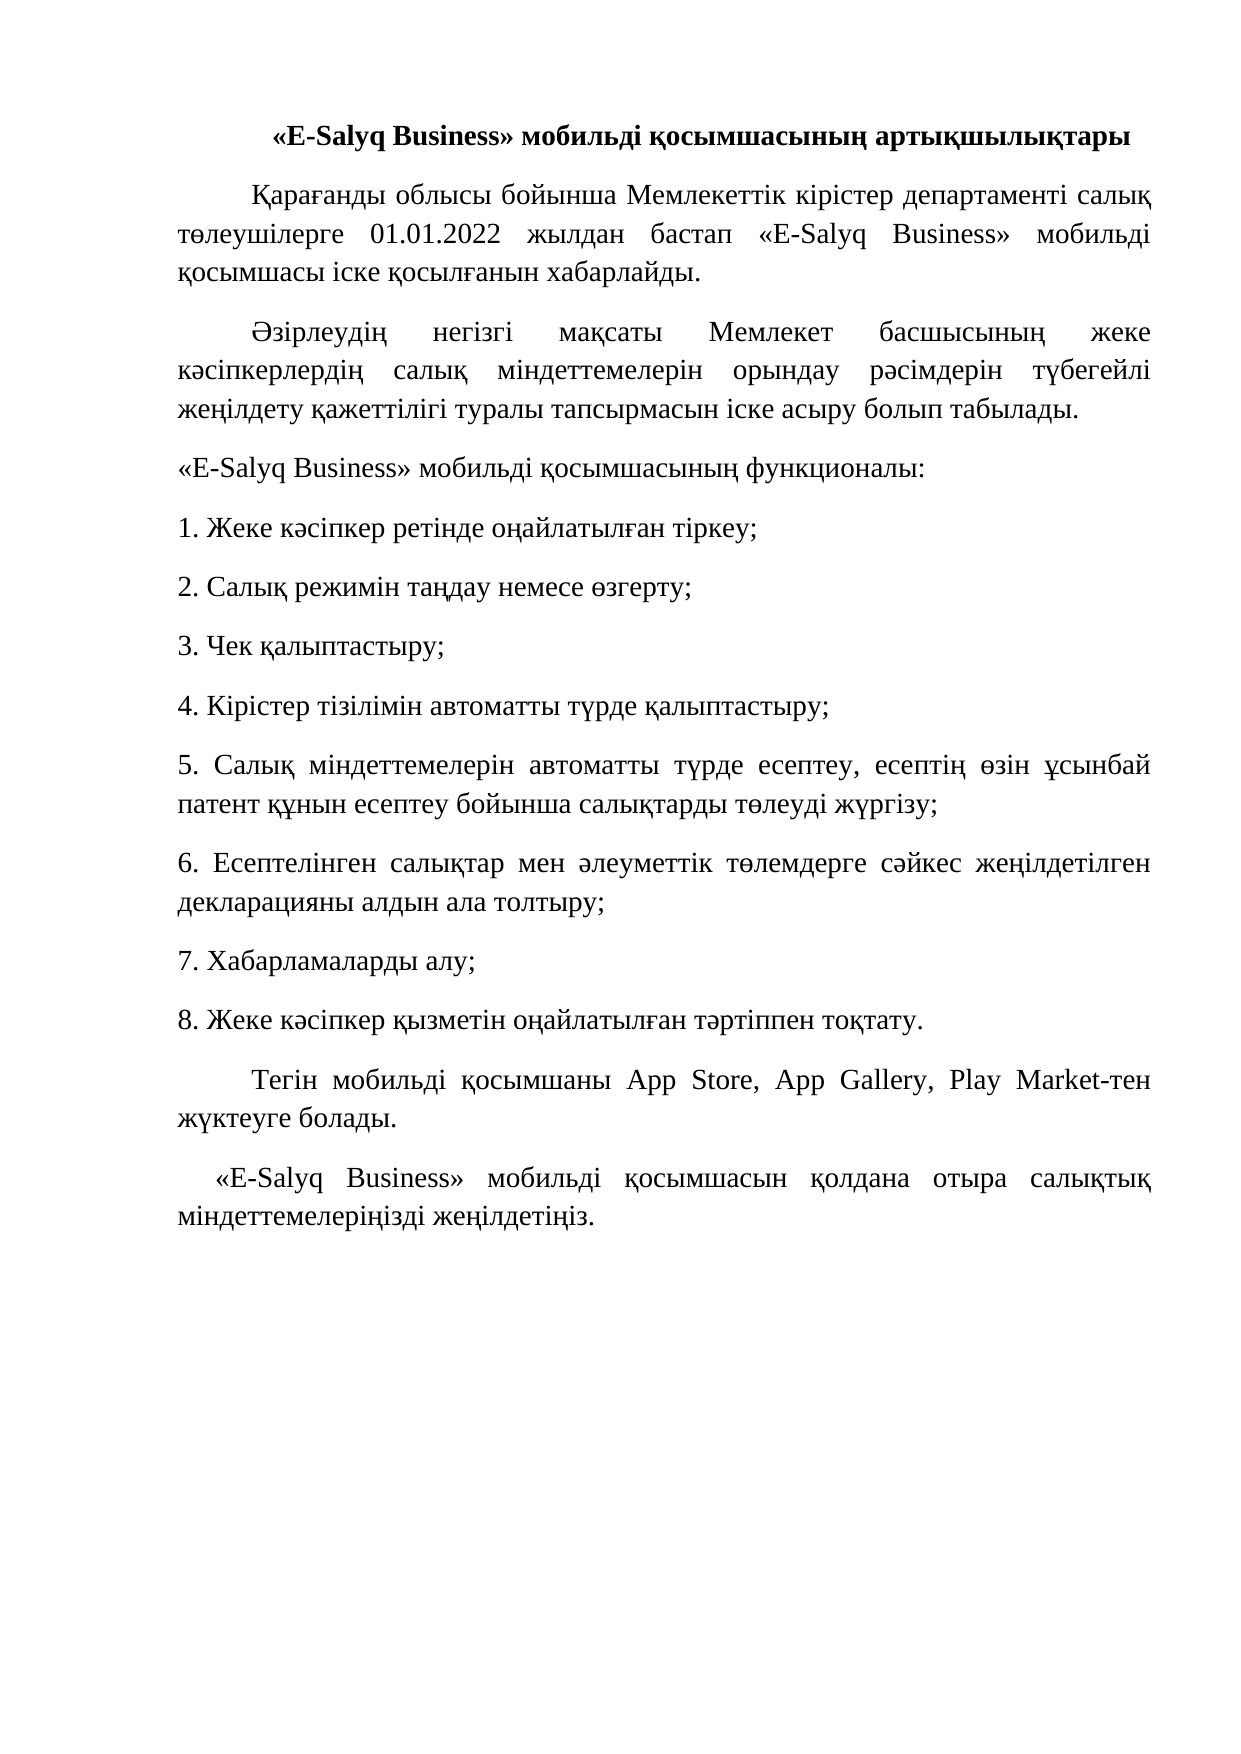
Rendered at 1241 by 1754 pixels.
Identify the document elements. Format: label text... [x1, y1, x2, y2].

text 1. Жеке кәсіпкер ретінде оңайлатылған тіркеу; [177, 510, 1152, 543]
text Тегін мобильді қосымшаны App Store, App Gallery, Play Market-тен жүктеуге болады. [177, 1062, 1152, 1134]
text Әзірлеудің негізгі мақсаты Мемлекет басшысының жеке кәсіпкерлердің салық міндеттемелерін орындау рәсімдерін түбегейлі жеңілдету қажеттілігі туралы тапсырмасын іске асыру болып табылады. [177, 314, 1152, 424]
text 2. Салық режимін таңдау немесе өзгерту; [177, 569, 1152, 603]
text 5. Салық міндеттемелерін автоматты түрде есептеу, есептің өзін ұсынбай патент құнын есептеу бойынша салықтарды төлеуді жүргізу; [177, 747, 1152, 819]
text Қарағанды облысы бойынша Мемлекеттік кірістер департаменті салық төлеушілерге 01.01.2022 жылдан бастап «E-Salyq Business» мобильді қосымшасы іске қосылғанын хабарлайды. [177, 177, 1152, 288]
text 6. Есептелінген салықтар мен әлеуметтік төлемдерге сәйкес жеңілдетілген декларацияны алдын ала толтыру; [177, 845, 1152, 917]
text 3. Чек қалыптастыру; [177, 628, 1152, 662]
text 8. Жеке кәсіпкер қызметін оңайлатылған тәртіппен тоқтату. [177, 1002, 1152, 1036]
text 7. Хабарламаларды алу; [177, 943, 1152, 977]
text «E-Salyq Business» мобильді қосымшасының артықшылықтары [177, 118, 1152, 152]
text «E-Salyq Business» мобильді қосымшасын қолдана отыра салықтық міндеттемелеріңізді жеңілдетіңіз. [177, 1160, 1152, 1232]
text «E-Salyq Business» мобильді қосымшасының функционалы: [177, 450, 1152, 484]
text 4. Кірістер тізілімін автоматты түрде қалыптастыру; [177, 688, 1152, 721]
